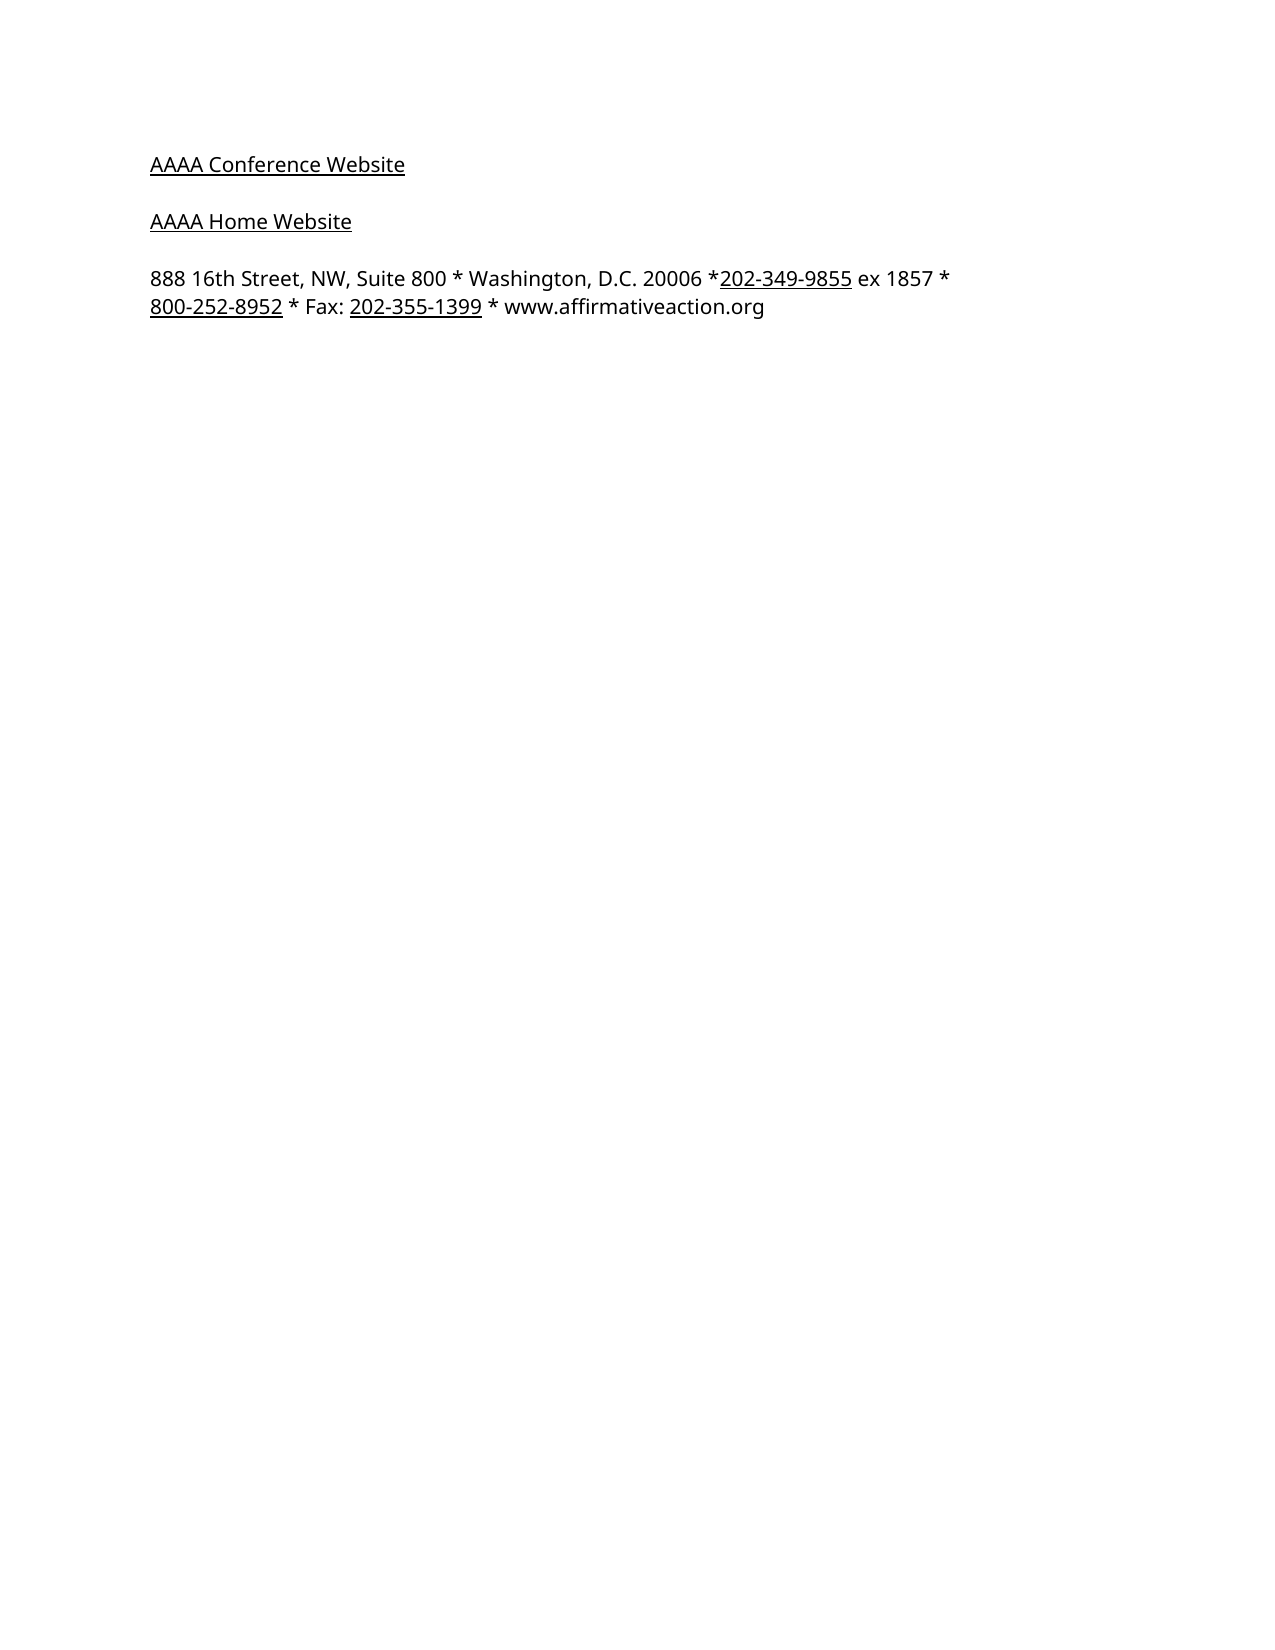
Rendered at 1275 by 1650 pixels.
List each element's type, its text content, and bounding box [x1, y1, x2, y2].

text 888 16th Street, NW, Suite 800 * Washington, D.C. 20006 *202-349-9855 ex 1857 * [150, 264, 1125, 292]
text AAAA Conference Website [150, 150, 1125, 178]
text 800-252-8952 * Fax: 202-355-1399 * www.affirmativeaction.org [150, 292, 1125, 321]
text AAAA Home Website [150, 207, 1125, 235]
